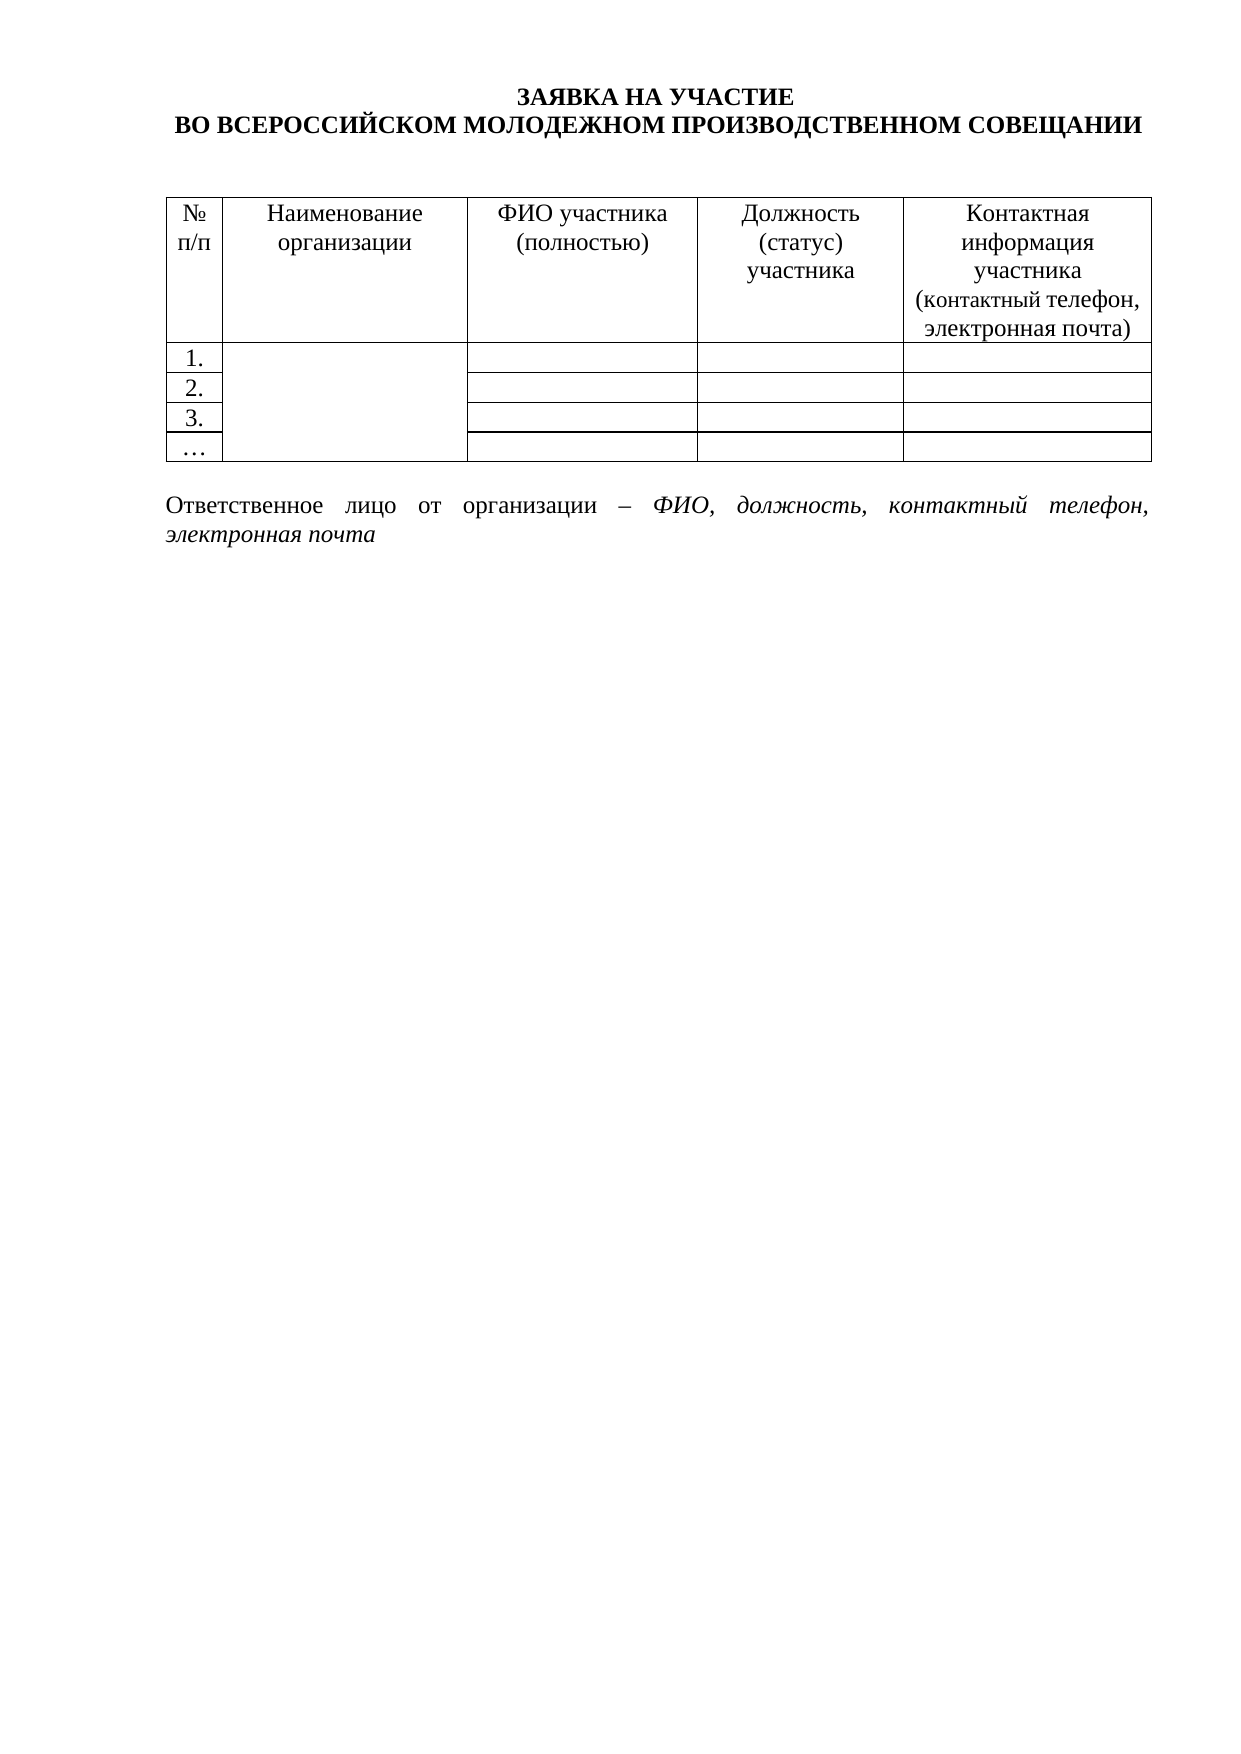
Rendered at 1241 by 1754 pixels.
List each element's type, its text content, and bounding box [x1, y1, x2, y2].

table_cell 1. [167, 343, 222, 372]
table_header № п/п [167, 198, 222, 342]
table_cell [698, 343, 903, 372]
table_cell [468, 343, 697, 372]
table_cell [904, 343, 1151, 372]
table_cell 3. [167, 403, 222, 431]
table_cell [468, 373, 697, 402]
table_cell [223, 343, 467, 461]
table_cell … [167, 433, 222, 461]
text Ответственное лицо от организации – ФИО, должность, контактный телефон, электронная почта [165, 490, 1152, 548]
table_header Должность (статус) участника [698, 198, 903, 342]
table_cell [904, 433, 1151, 461]
table_cell 2. [167, 373, 222, 402]
table_cell [698, 373, 903, 402]
table_cell [698, 433, 903, 461]
table_cell [698, 403, 903, 431]
table_header Контактная информация участника (контактный телефон, электронная почта) [904, 198, 1151, 342]
table_header Наименование организации [223, 198, 467, 342]
table_cell [468, 433, 697, 461]
table_header ФИО участника (полностью) [468, 198, 697, 342]
table_cell [468, 403, 697, 431]
text ЗАЯВКА НА УЧАСТИЕ ВО ВСЕРОССИЙСКОМ МОЛОДЕЖНОМ ПРОИЗВОДСТВЕННОМ СОВЕЩАНИИ [165, 82, 1152, 139]
table_cell [904, 403, 1151, 431]
table_cell [904, 373, 1151, 402]
